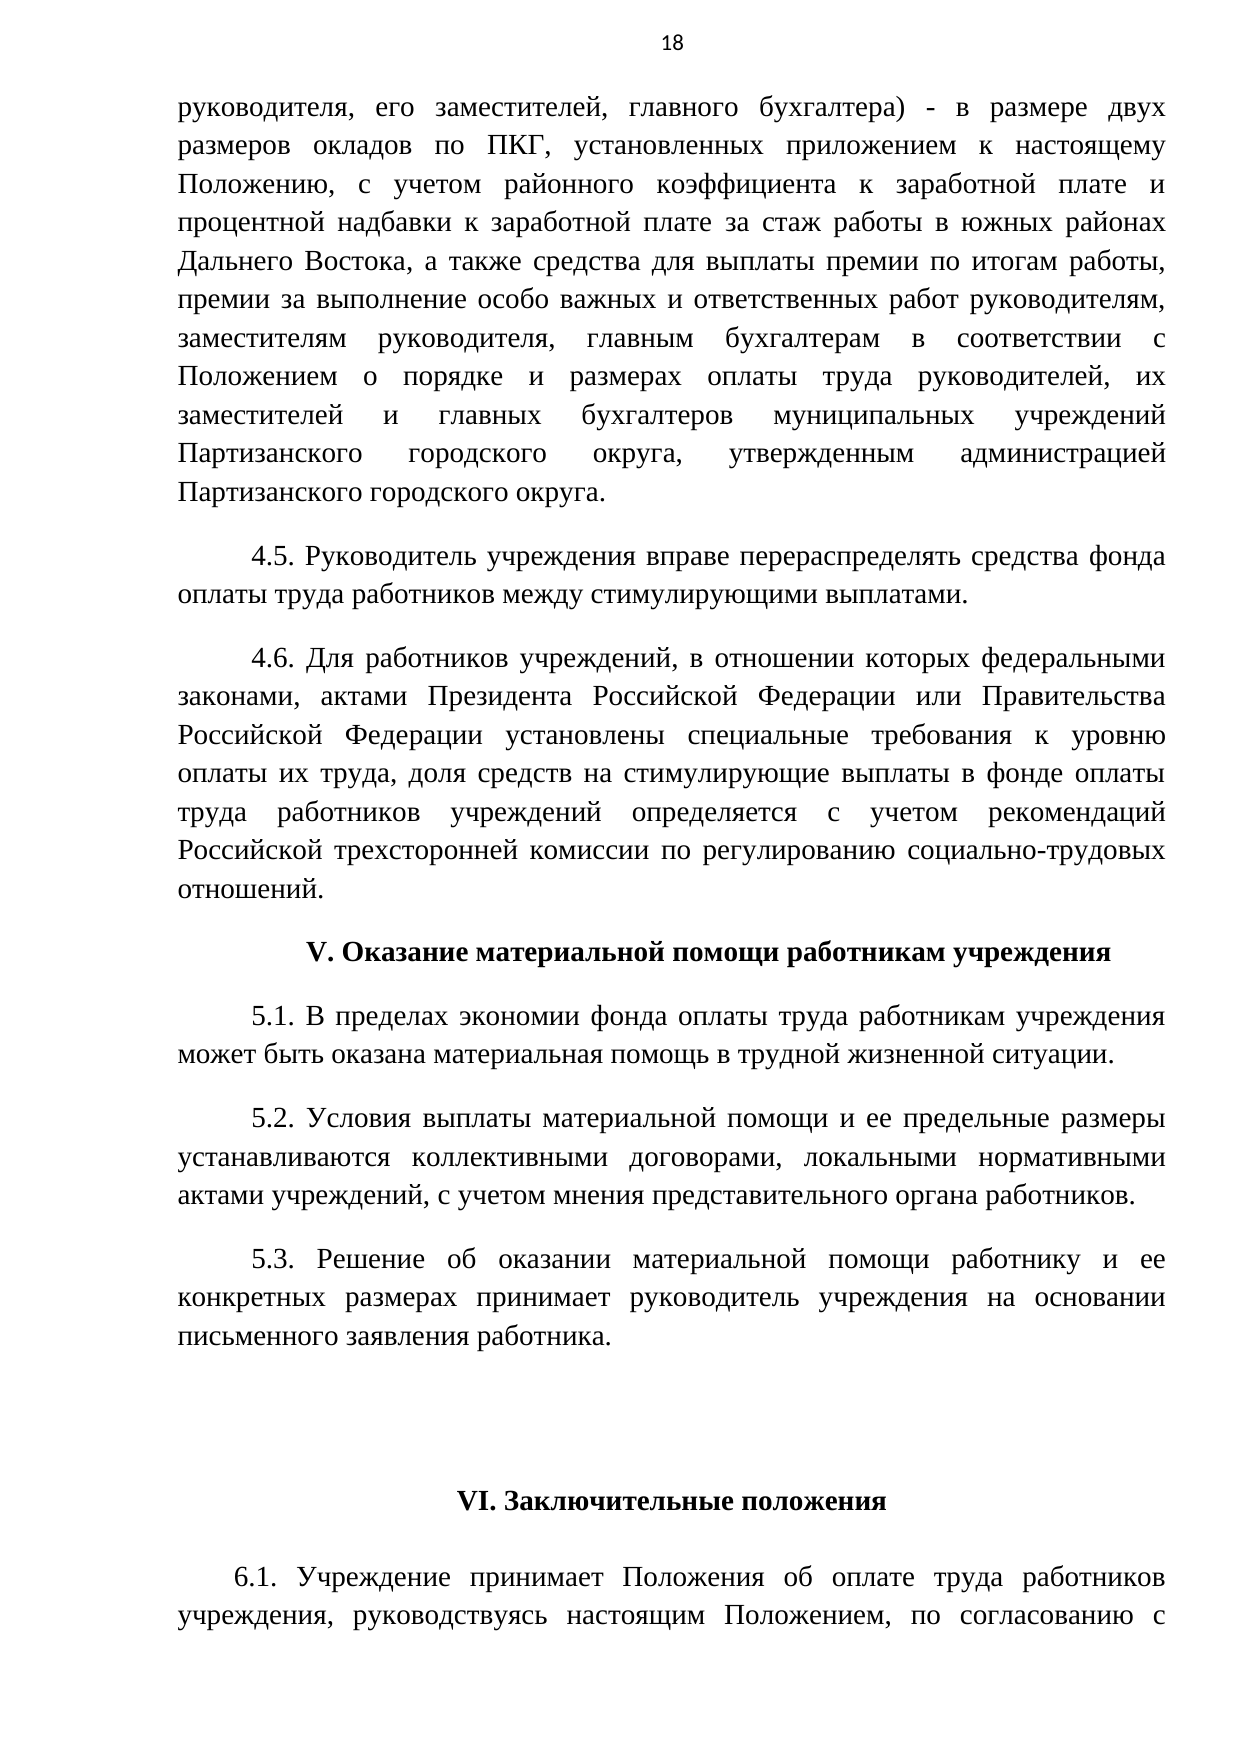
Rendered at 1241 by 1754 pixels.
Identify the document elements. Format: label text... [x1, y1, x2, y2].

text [177, 1559, 1167, 1631]
text 5.2. Условия выплаты материальной помощи и ее предельные размеры устанавливаются коллективными договорами, локальными нормативными актами учреждений, с учетом мнения представительного органа работников. [177, 1100, 1167, 1211]
text VI. Заключительные положения [177, 1483, 1167, 1517]
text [177, 89, 1167, 508]
text 4.6. Для работников учреждений, в отношении которых федеральными законами, актами Президента Российской Федерации или Правительства Российской Федерации установлены специальные требования к уровню оплаты их труда, доля средств на стимулирующие выплаты в фонде оплаты труда работников учреждений определяется с учетом рекомендаций Российской трехсторонней комиссии по регулированию социально-трудовых отношений. [177, 640, 1167, 904]
title V. Оказание материальной помощи работникам учреждения [177, 934, 1167, 968]
text 4.5. Руководитель учреждения вправе перераспределять средства фонда оплаты труда работников между стимулирующими выплатами. [177, 538, 1167, 610]
text 5.1. В пределах экономии фонда оплаты труда работникам учреждения может быть оказана материальная помощь в трудной жизненной ситуации. [177, 998, 1167, 1070]
text 5.3. Решение об оказании материальной помощи работнику и ее конкретных размерах принимает руководитель учреждения на основании письменного заявления работника. [177, 1241, 1167, 1351]
